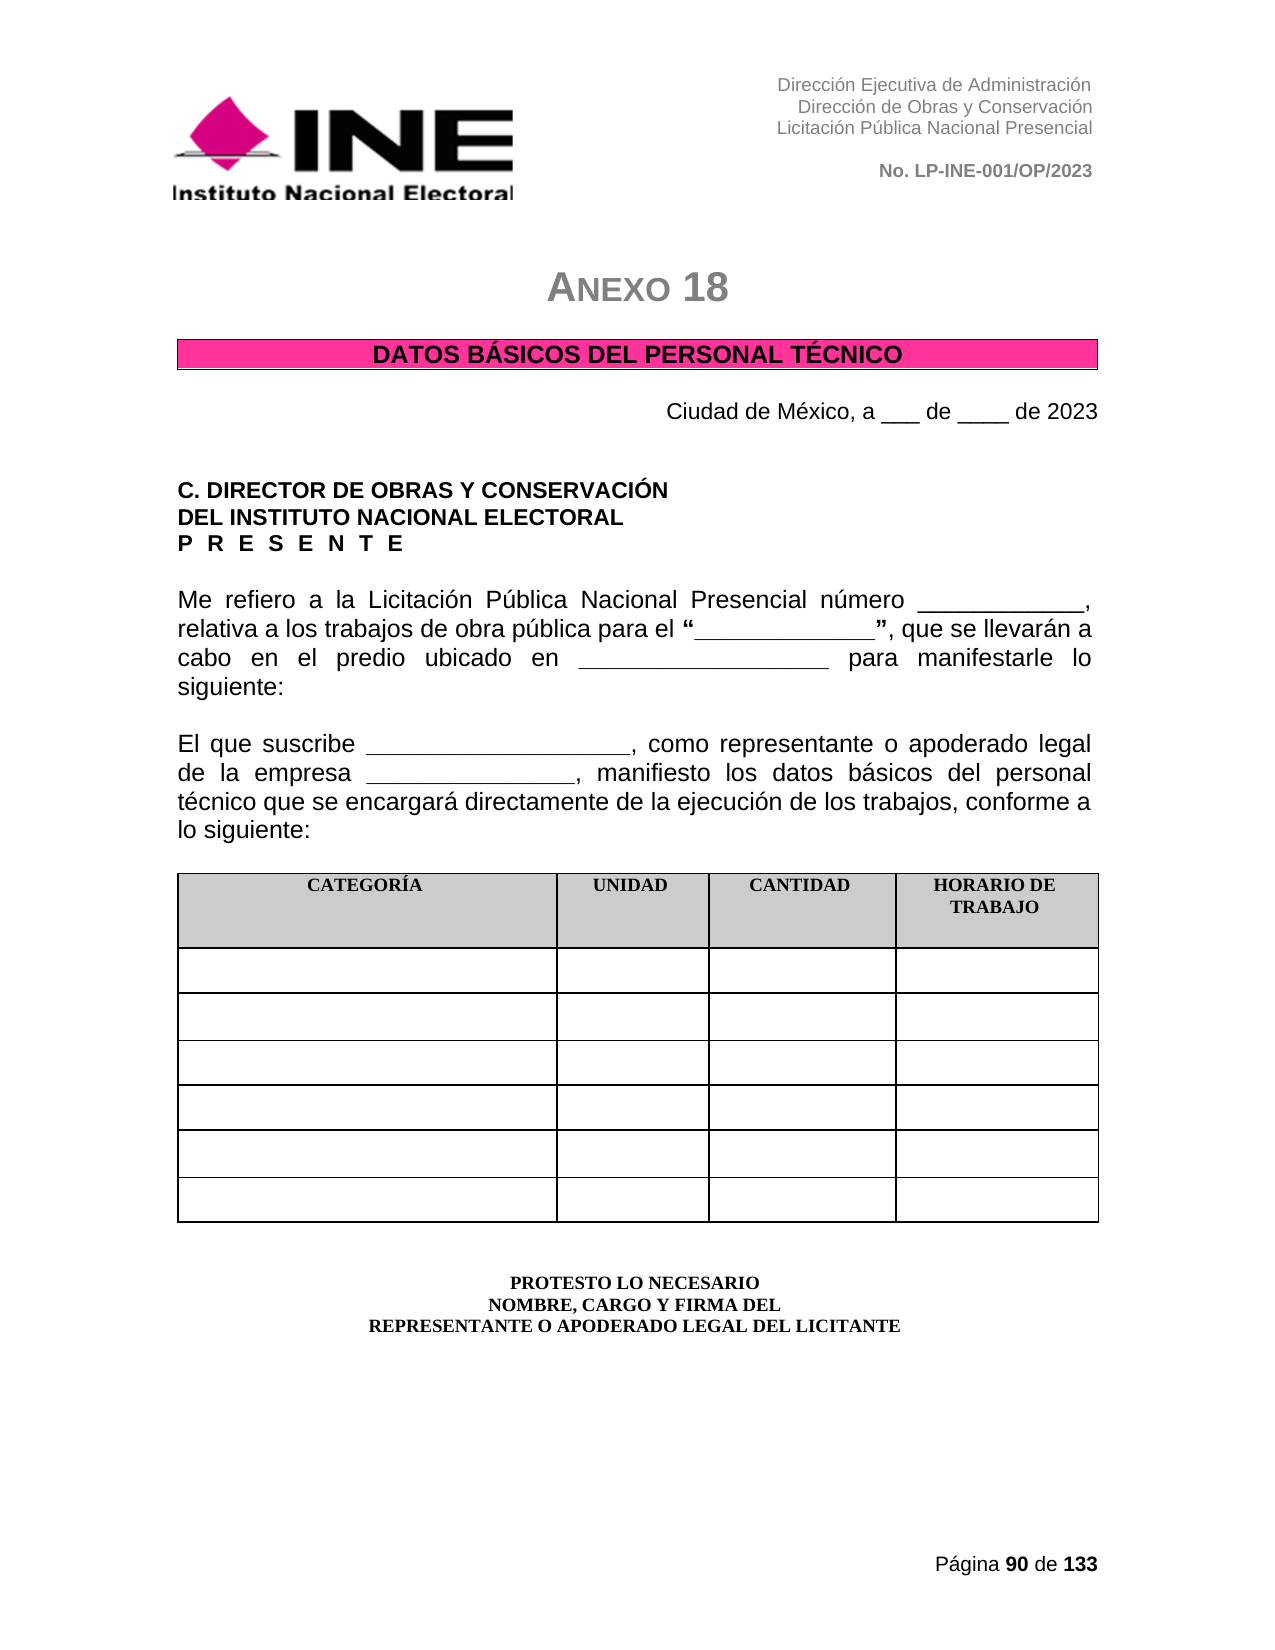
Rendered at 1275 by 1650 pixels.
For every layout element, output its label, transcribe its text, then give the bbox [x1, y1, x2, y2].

table_cell [558, 1041, 708, 1084]
table_cell [179, 1131, 556, 1176]
text PROTESTO LO NECESARIO [177, 1272, 1092, 1293]
table_cell [558, 1086, 708, 1129]
text C. DIRECTOR DE OBRAS Y CONSERVACIÓN [177, 477, 1098, 504]
table_cell [897, 994, 1098, 1039]
table_cell [179, 1178, 556, 1221]
table_cell [897, 1086, 1098, 1129]
text NOMBRE, CARGO Y FIRMA DEL [177, 1293, 1092, 1315]
table_header CATEGORÍA [179, 874, 556, 947]
table_header CANTIDAD [710, 874, 895, 947]
table_cell [897, 949, 1098, 992]
table_cell [710, 1178, 895, 1221]
text Ciudad de México, a ___ de ____ de 2023 [177, 398, 1098, 425]
table_cell [710, 1041, 895, 1084]
table_cell [179, 994, 556, 1039]
table_header UNIDAD [558, 874, 708, 947]
table_cell [558, 1131, 708, 1176]
table_cell [710, 949, 895, 992]
text El que suscribe ___________________, como representante o apoderado legal de la empresa _______________, manifiesto los datos básicos del personal técnico que se encargará directamente de la ejecución de los trabajos, conforme a lo siguiente: [177, 729, 1092, 844]
table_cell [558, 994, 708, 1039]
text PRESENTE [177, 530, 1098, 556]
table_header HORARIO DE TRABAJO [897, 874, 1098, 947]
text Anexo 18 [177, 262, 1098, 310]
table_cell [179, 949, 556, 992]
table_header DATOS BÁSICOS DEL PERSONAL TÉCNICO [178, 340, 1097, 368]
table_cell [710, 1131, 895, 1176]
table_cell [558, 1178, 708, 1221]
text Me refiero a la Licitación Pública Nacional Presencial número ____________, relativa a los trabajos de obra pública para el “_____________”, que se llevarán a cabo en el predio ubicado en __________________ para manifestarle lo siguiente: [177, 585, 1092, 700]
table_cell [897, 1131, 1098, 1176]
table_cell [897, 1041, 1098, 1084]
picture [171, 96, 512, 200]
table_cell [179, 1086, 556, 1129]
table_cell [179, 1041, 556, 1084]
table_cell [710, 994, 895, 1039]
text DEL INSTITUTO NACIONAL ELECTORAL [177, 504, 1098, 530]
table_cell [897, 1178, 1098, 1221]
table_cell [558, 949, 708, 992]
table_cell [710, 1086, 895, 1129]
text REPRESENTANTE O APODERADO LEGAL DEL LICITANTE [177, 1315, 1092, 1337]
